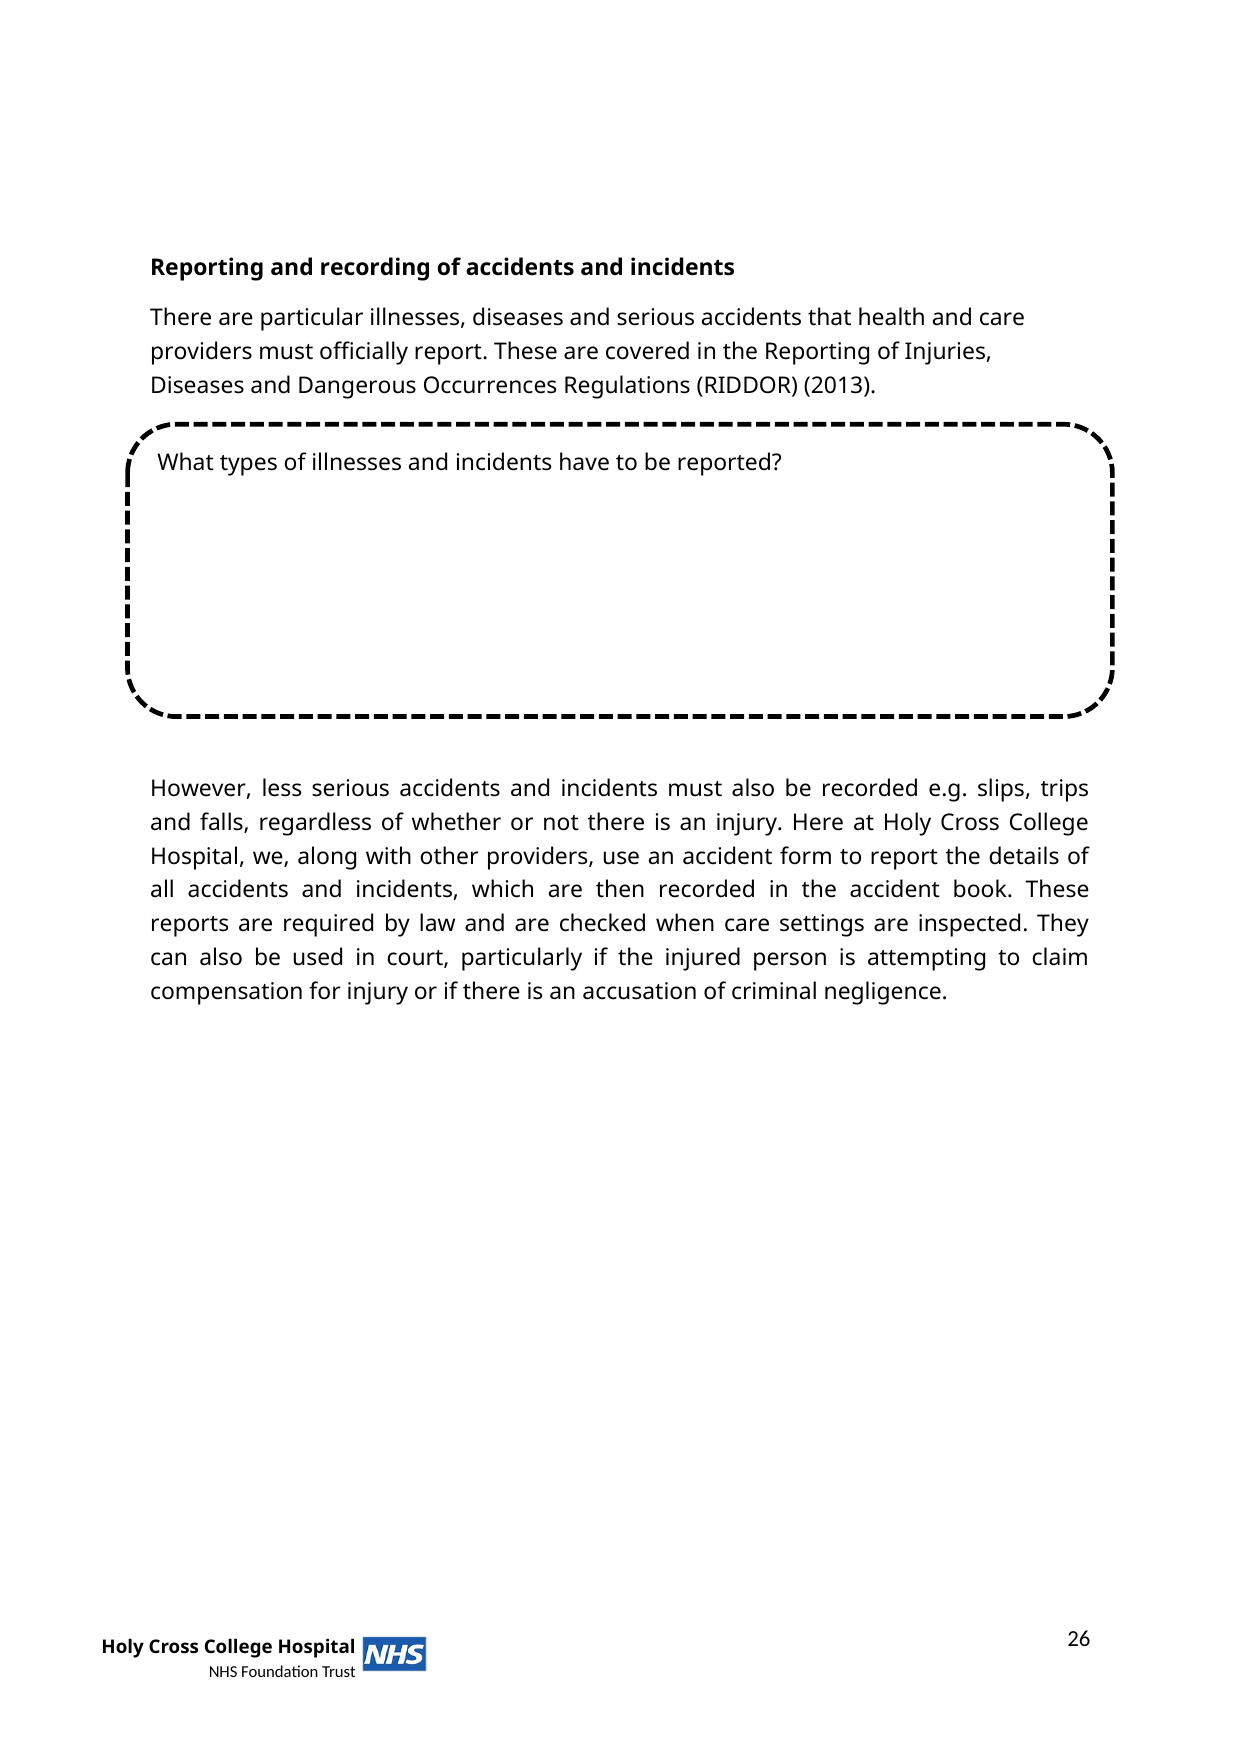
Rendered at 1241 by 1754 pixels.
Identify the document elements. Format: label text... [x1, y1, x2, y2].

text There are particular illnesses, diseases and serious accidents that health and care providers must officially report. These are covered in the Reporting of Injuries, Diseases and Dangerous Occurrences Regulations (RIDDOR) (2013). [150, 301, 1090, 400]
text However, less serious accidents and incidents must also be recorded e.g. slips, trips and falls, regardless of whether or not there is an injury. Here at Holy Cross College Hospital, we, along with other providers, use an accident form to report the details of all accidents and incidents, which are then recorded in the accident book. These reports are required by law and are checked when care settings are inspected. They can also be used in court, particularly if the injured person is attempting to claim compensation for injury or if there is an accusation of criminal negligence. [150, 772, 1090, 1006]
text Reporting and recording of accidents and incidents [150, 251, 1090, 282]
picture [344, 1620, 442, 1686]
